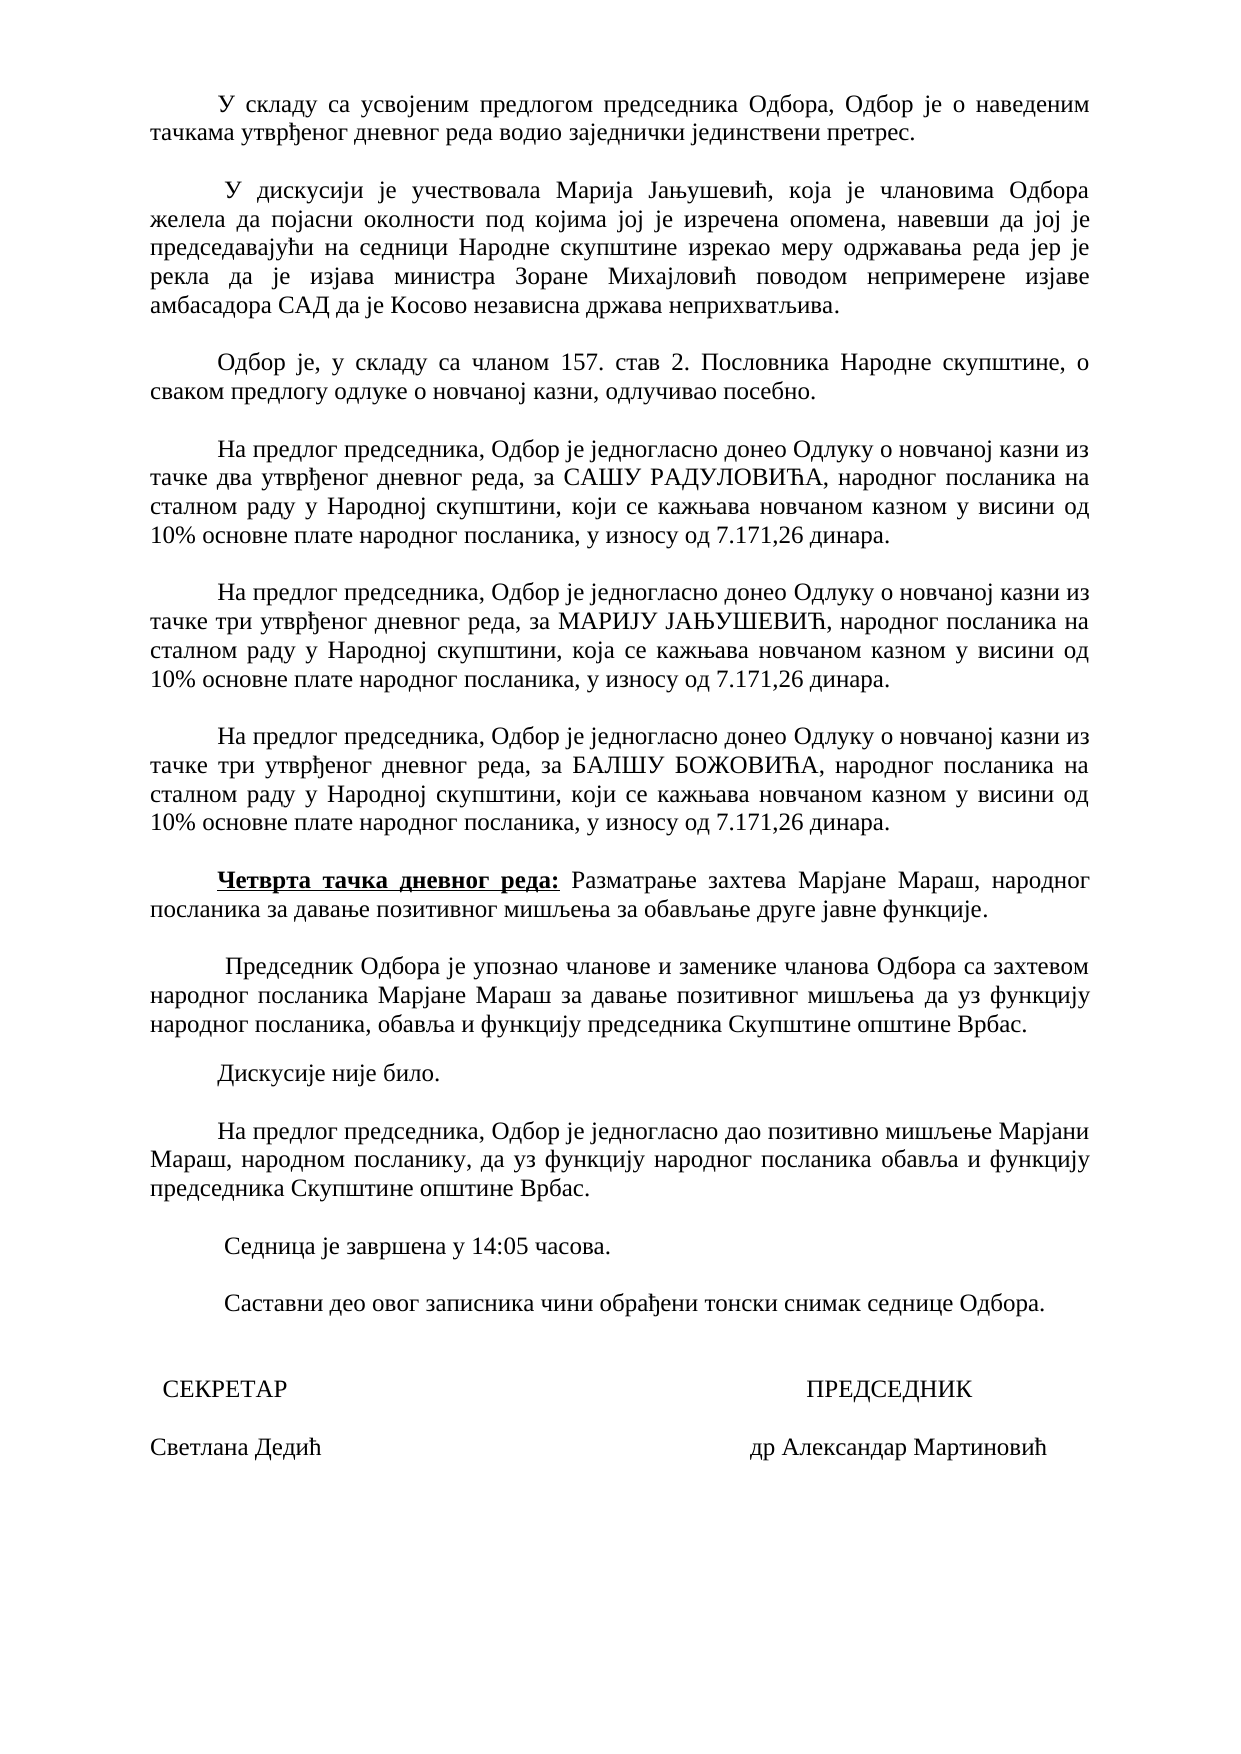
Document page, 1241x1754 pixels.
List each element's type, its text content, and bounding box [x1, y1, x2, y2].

text На предлог председника, Одбор је једногласно донео Одлуку о новчаној казни из тачке два утврђеног дневног реда, за САШУ РАДУЛОВИЋА, народног посланика на сталном раду у Народној скупштини, који се кажњава новчаном казном у висини од 10% основне плате народног посланика, у износу од 7.171,26 динара. [150, 434, 1090, 549]
text У складу са усвојеним предлогом председника Одбора, Одбор је о наведеним тачкама утврђеног дневног реда водио заједнички јединствени претрес. [150, 89, 1090, 146]
text Дискусије није било. [150, 1058, 1090, 1087]
text СЕКРЕТАР ПРЕДСЕДНИК [150, 1374, 1090, 1403]
text Четврта тачка дневног реда: Разматрање захтева Марјане Мараш, народног посланика за давање позитивног мишљења за обављање друге јавне функције. [150, 865, 1090, 922]
text Саставни део овог записника чини обрађени тонски снимак седнице Одбора. [150, 1288, 1090, 1317]
text На предлог председника, Одбор је једногласно донео Одлуку о новчаној казни из тачке три утврђеног дневног реда, за МАРИЈУ ЈАЊУШЕВИЋ, народног посланика на сталном раду у Народној скупштини, која се кажњава новчаном казном у висини од 10% основне плате народног посланика, у износу од 7.171,26 динара. [150, 577, 1090, 692]
text Седница је завршена у 14:05 часова. [150, 1231, 1090, 1259]
text На предлог председника, Одбор је једногласно донео Одлуку о новчаној казни из тачке три утврђеног дневног реда, за БАЛШУ БОЖОВИЋА, народног посланика на сталном раду у Народној скупштини, који се кажњава новчаном казном у висини од 10% основне плате народног посланика, у износу од 7.171,26 динара. [150, 721, 1090, 836]
text На предлог председника, Одбор је једногласно дао позитивно мишљење Марјани Мараш, народном посланику, да уз функцију народног посланика обавља и функцију председника Скупштине општине Врбас. [150, 1116, 1090, 1202]
text У дискусији је учествовала Марија Јањушевић, која је члановима Одбора желела да појасни околности под којима јој је изречена опоменa, навевши да јој је председавајући на седници Народне скупштине изрекао меру одржавања реда јер је рекла да је изјава министра Зоране Михајловић поводом непримерене изјаве амбасадора САД да је Косово независна држава неприхватљива. [150, 175, 1090, 319]
text Светлана Дедић др Александар Мартиновић [150, 1432, 1090, 1489]
text Одбор је, у складу са чланом 157. став 2. Пословника Народне скупштине, о сваком предлогу одлуке о новчаној казни, одлучивао посебно. [150, 347, 1090, 405]
text Председник Одбора је упознао чланове и заменике чланова Одбора са захтевом народног посланика Марјане Мараш за давање позитивног мишљења да уз функцију народног посланика, обавља и функцију председника Скупштине општине Врбас. [150, 951, 1090, 1037]
